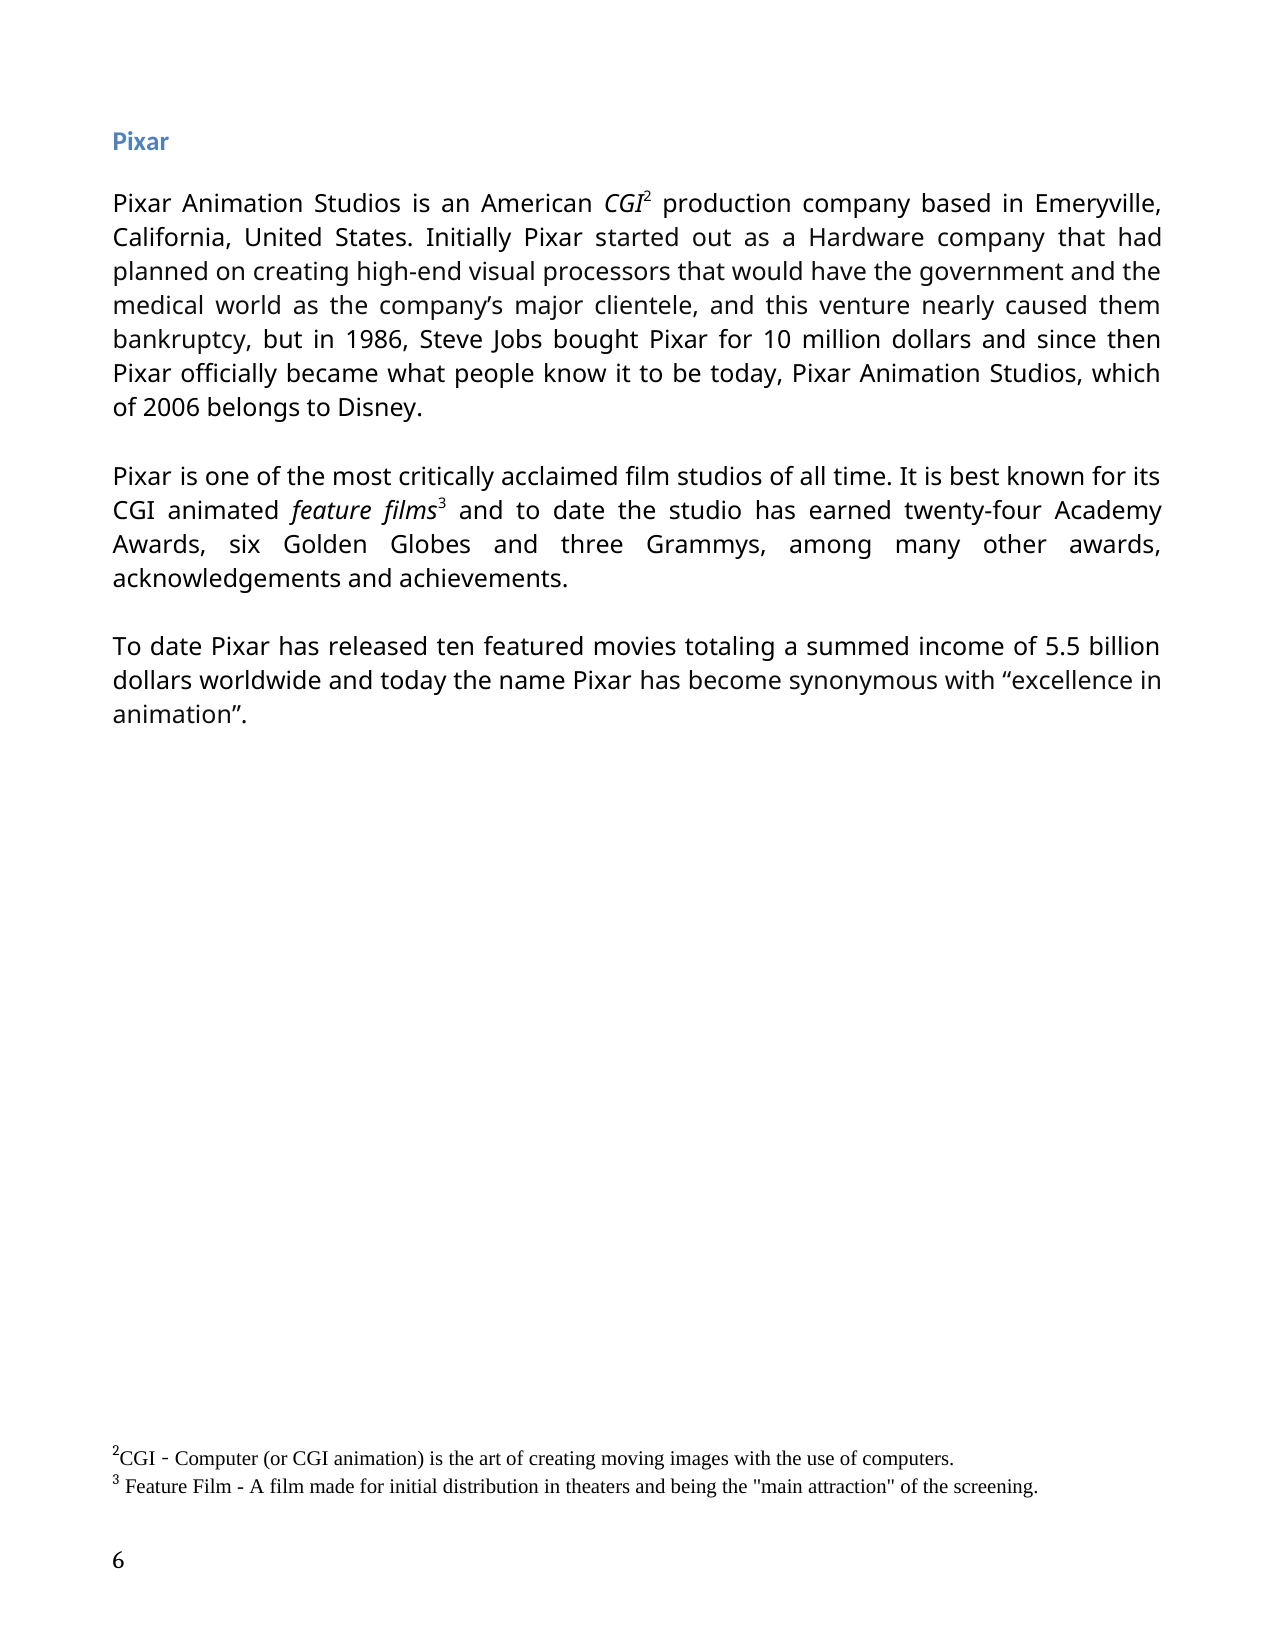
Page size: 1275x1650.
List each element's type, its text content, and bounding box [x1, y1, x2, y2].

subtitle Pixar [112, 124, 1162, 157]
text To date Pixar has released ten featured movies totaling a summed income of 5.5 billion dollars worldwide and today the name Pixar has become synonymous with “excellence in animation”. [112, 628, 1162, 731]
text Pixar Animation Studios is an American CGI production company based in Emeryville, California, United States. Initially Pixar started out as a Hardware company that had planned on creating high-end visual processors that would have the government and the medical world as the company’s major clientele, and this venture nearly caused them bankruptcy, but in 1986, Steve Jobs bought Pixar for 10 million dollars and since then Pixar officially became what people know it to be today, Pixar Animation Studios, which of 2006 belongs to Disney. [112, 186, 1162, 424]
text Pixar is one of the most critically acclaimed film studios of all time. It is best known for its CGI animated feature films and to date the studio has earned twenty-four Academy Awards, six Golden Globes and three Grammys, among many other awards, acknowledgements and achievements. [112, 458, 1162, 594]
